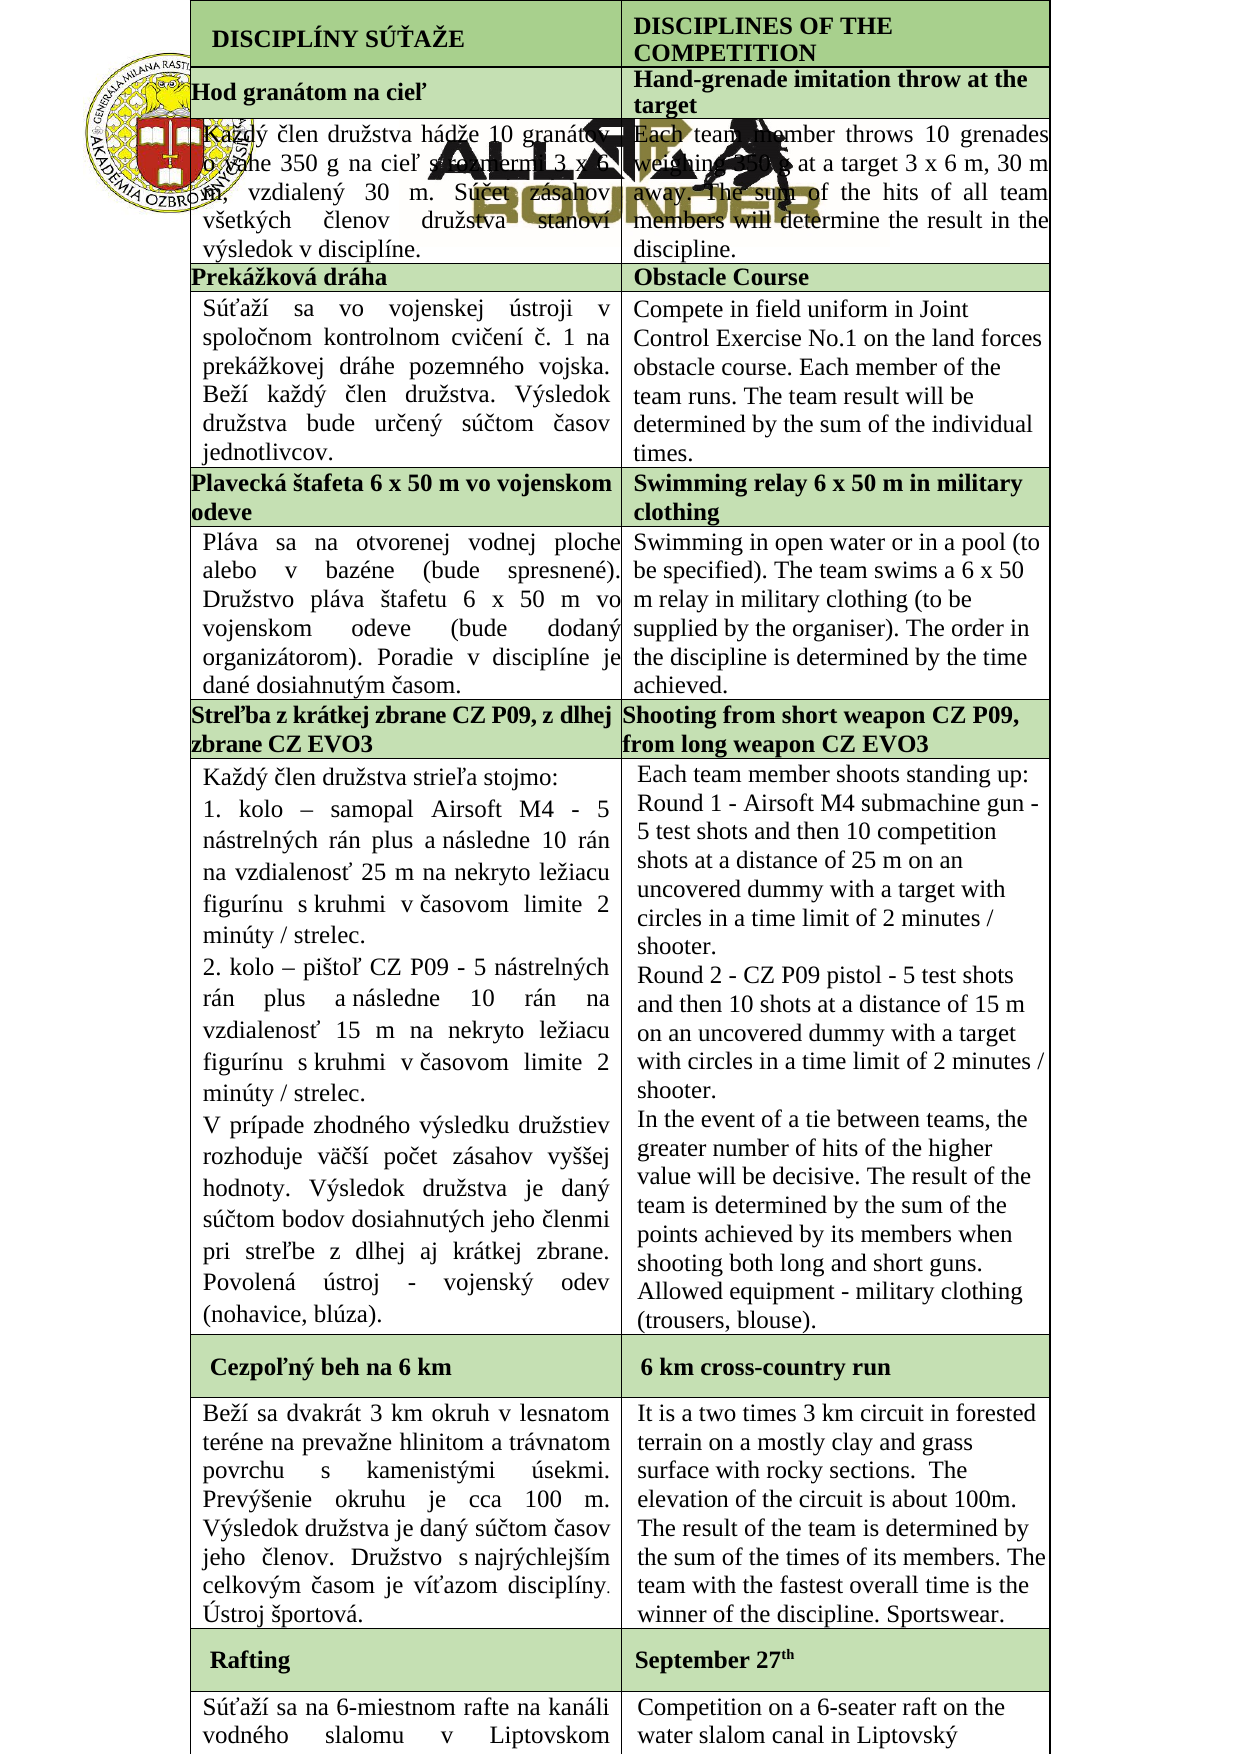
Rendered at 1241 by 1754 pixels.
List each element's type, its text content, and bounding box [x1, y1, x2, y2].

table_cell Streľba z krátkej zbrane CZ P09, z dlhej zbrane CZ EVO3 [191, 700, 621, 758]
table_cell It is a two times 3 km circuit in forested terrain on a mostly clay and grass surface with rocky sections. The elevation of the circuit is about 100m. The result of the team is determined by the sum of the times of its members. The team with the fastest overall time is the winner of the discipline. Sportswear. [622, 1398, 1049, 1628]
table_cell Každý člen družstva hádže 10 granátov o váhe 350 g na cieľ s rozmermi 3 x 6 m, vzdialený 30 m. Súčet zásahov všetkých členov družstva stanoví výsledok v disciplíne. [191, 119, 621, 263]
table_cell Shooting from short weapon CZ P09, from long weapon CZ EVO3 [622, 700, 1049, 758]
table_cell Prekážková dráha [191, 264, 621, 291]
table_cell Hod granátom na cieľ [191, 68, 621, 118]
table_cell Beží sa dvakrát 3 km okruh v lesnatom teréne na prevažne hlinitom a trávnatom povrchu s kamenistými úsekmi. Prevýšenie okruhu je cca 100 m. Výsledok družstva je daný súčtom časov jeho členov. Družstvo s najrýchlejším celkovým časom je víťazom disciplíny. Ústroj športová. [191, 1398, 621, 1628]
table_cell Each team member shoots standing up: Round 1 - Airsoft M4 submachine gun - 5 test shots and then 10 competition shots at a distance of 25 m on an uncovered dummy with a target with circles in a time limit of 2 minutes / shooter. Round 2 - CZ P09 pistol - 5 test shots and then 10 shots at a distance of 15 m on an uncovered dummy with a target with circles in a time limit of 2 minutes / shooter. In the event of a tie between teams, the greater number of hits of the higher value will be decisive. The result of the team is determined by the sum of the points achieved by its members when shooting both long and short guns. Allowed equipment - military clothing (trousers, blouse). [622, 759, 1049, 1334]
table_cell Obstacle Course [622, 264, 1049, 291]
table_cell Each team member throws 10 grenades weighing 350 g at a target 3 x 6 m, 30 m away. The sum of the hits of all team members will determine the result in the discipline. [622, 119, 1049, 263]
table_header DISCIPLÍNY SÚŤAŽE [191, 1, 621, 66]
table_cell Rafting [191, 1629, 621, 1691]
table_cell September 27th [622, 1629, 1049, 1691]
picture [83, 50, 190, 215]
table_cell Súťaží sa vo vojenskej ústroji v spoločnom kontrolnom cvičení č. 1 na prekážkovej dráhe pozemného vojska. Beží každý člen družstva. Výsledok družstva bude určený súčtom časov jednotlivcov. [191, 292, 621, 467]
table_cell Swimming relay 6 x 50 m in military clothing [622, 468, 1049, 526]
table_cell Plavecká štafeta 6 x 50 m vo vojenskom odeve [191, 468, 621, 526]
table_cell Pláva sa na otvorenej vodnej ploche alebo v bazéne (bude spresnené). Družstvo pláva štafetu 6 x 50 m vo vojenskom odeve (bude dodaný organizátorom). Poradie v disciplíne je dané dosiahnutým časom. [191, 527, 621, 699]
table_cell 6 km cross-country run [622, 1335, 1049, 1397]
table_header DISCIPLINES OF THE COMPETITION [622, 1, 1049, 66]
table_cell Súťaží sa na 6-miestnom rafte na kanáli vodného slalomu v Liptovskom Mikuláši. Každé družstvo absolvuje 2 jazdy na čas. Dĺžka trate je cca 400 m s prevýšením 7,5 m, náročnosť WW 3. Súčet časov oboch kôl je výsledným časom družstva. Organizátor zabezpečuje raftingové člny, záchranné vesty, prilby a záchrannú službu. Predpokladaná teploty vody je okolo 16°C, preto je doporučený ľahký neoprénový oblek. [191, 1692, 621, 1754]
table_cell Cezpoľný beh na 6 km [191, 1335, 621, 1397]
table_cell Každý člen družstva strieľa stojmo: 1. kolo – samopal Airsoft M4 - 5 nástrelných rán plus a následne 10 rán na vzdialenosť 25 m na nekryto ležiacu figurínu s kruhmi v časovom limite 2 minúty / strelec. 2. kolo – pištoľ CZ P09 - 5 nástrelných rán plus a následne 10 rán na vzdialenosť 15 m na nekryto ležiacu figurínu s kruhmi v časovom limite 2 minúty / strelec. V prípade zhodného výsledku družstiev rozhoduje väčší počet zásahov vyššej hodnoty. Výsledok družstva je daný súčtom bodov dosiahnutých jeho členmi pri streľbe z dlhej aj krátkej zbrane. Povolená ústroj - vojenský odev (nohavice, blúza). [191, 759, 621, 1334]
table_cell Competition on a 6-seater raft on the water slalom canal in Liptovský Mikuláš. Each team completes 2 time trials. The length of the course is about 400 m with an elevation of 7.5 m, difficulty WW 3. The sum of the times of both rounds is the final time of the team. The organizer provides rafting boats, life jackets, helmets and rescue service. The water temperature is expected to be around 16 °C, so a light neoprene suit is recommended. [622, 1692, 1049, 1754]
table_cell Compete in field uniform in Joint Control Exercise No.1 on the land forces obstacle course. Each member of the team runs. The team result will be determined by the sum of the individual times. [622, 292, 1049, 467]
table_cell Hand-grenade imitation throw at the target [622, 68, 1049, 118]
table_cell Swimming in open water or in a pool (to be specified). The team swims a 6 x 50 m relay in military clothing (to be supplied by the organiser). The order in the discipline is determined by the time achieved. [622, 527, 1049, 699]
